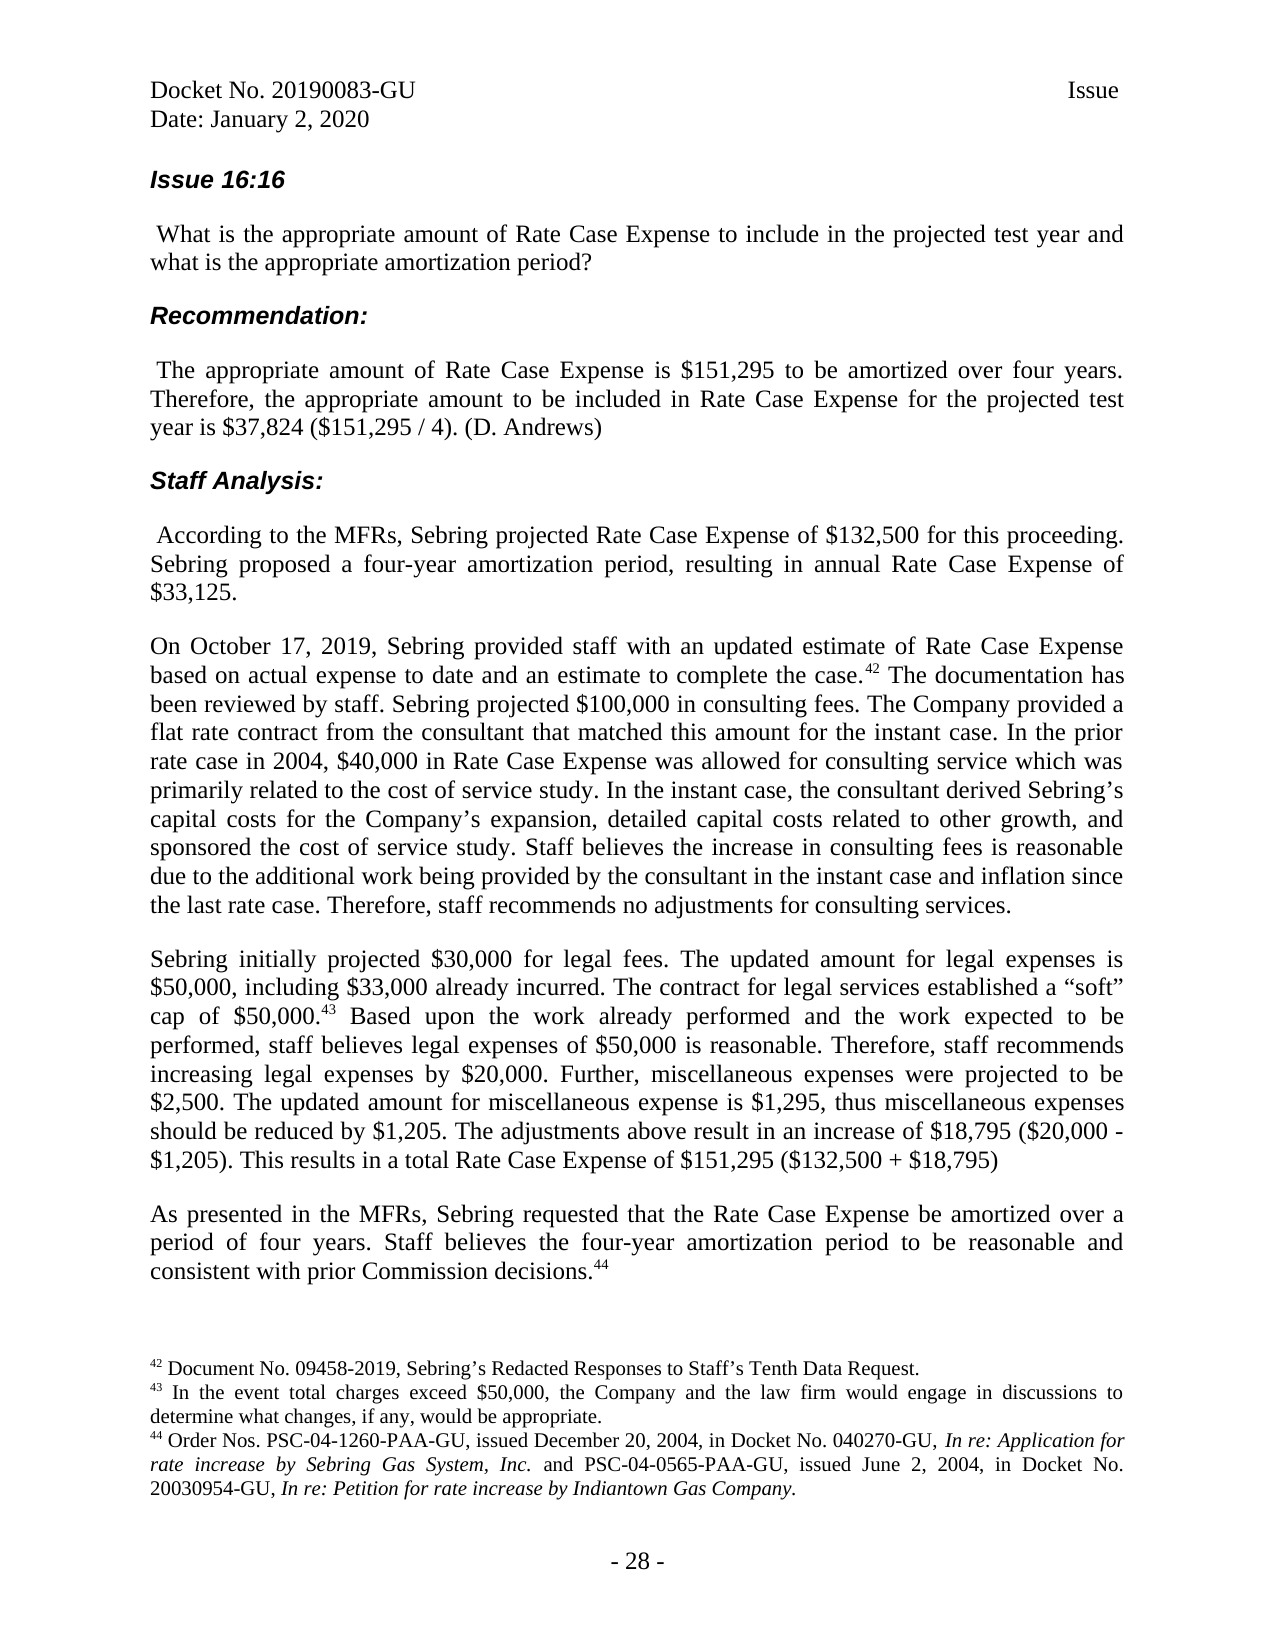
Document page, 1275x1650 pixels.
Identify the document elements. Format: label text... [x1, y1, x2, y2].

text Sebring initially projected $30,000 for legal fees. The updated amount for legal expenses is $50,000, including $33,000 already incurred. The contract for legal services established a “soft” cap of $50,000. Based upon the work already performed and the work expected to be performed, staff believes legal expenses of $50,000 is reasonable. Therefore, staff recommends increasing legal expenses by $20,000. Further, miscellaneous expenses were projected to be $2,500. The updated amount for miscellaneous expense is $1,295, thus miscellaneous expenses should be reduced by $1,205. The adjustments above result in an increase of $18,795 ($20,000 - $1,205). This results in a total Rate Case Expense of $151,295 ($132,500 + $18,795) [150, 944, 1125, 1174]
text The appropriate amount of Rate Case Expense is $151,295 to be amortized over four years. Therefore, the appropriate amount to be included in Rate Case Expense for the projected test year is $37,824 ($151,295 / 4). (D. Andrews) [150, 355, 1125, 441]
text According to the MFRs, Sebring projected Rate Case Expense of $132,500 for this proceeding. Sebring proposed a four-year amortization period, resulting in annual Rate Case Expense of $33,125. [150, 520, 1125, 606]
text As presented in the MFRs, Sebring requested that the Rate Case Expense be amortized over a period of four years. Staff believes the four-year amortization period to be reasonable and consistent with prior Commission decisions. [150, 1199, 1125, 1285]
text What is the appropriate amount of Rate Case Expense to include in the projected test year and what is the appropriate amortization period? [150, 219, 1125, 276]
subtitle Recommendation: [150, 301, 1125, 330]
text On October 17, 2019, Sebring provided staff with an updated estimate of Rate Case Expense based on actual expense to date and an estimate to complete the case. The documentation has been reviewed by staff. Sebring projected $100,000 in consulting fees. The Company provided a flat rate contract from the consultant that matched this amount for the instant case. In the prior rate case in 2004, $40,000 in Rate Case Expense was allowed for consulting service which was primarily related to the cost of service study. In the instant case, the consultant derived Sebring’s capital costs for the Company’s expansion, detailed capital costs related to other growth, and sponsored the cost of service study. Staff believes the increase in consulting fees is reasonable due to the additional work being provided by the consultant in the instant case and inflation since the last rate case. Therefore, staff recommends no adjustments for consulting services. [150, 631, 1125, 919]
subtitle Staff Analysis: [150, 466, 1125, 495]
